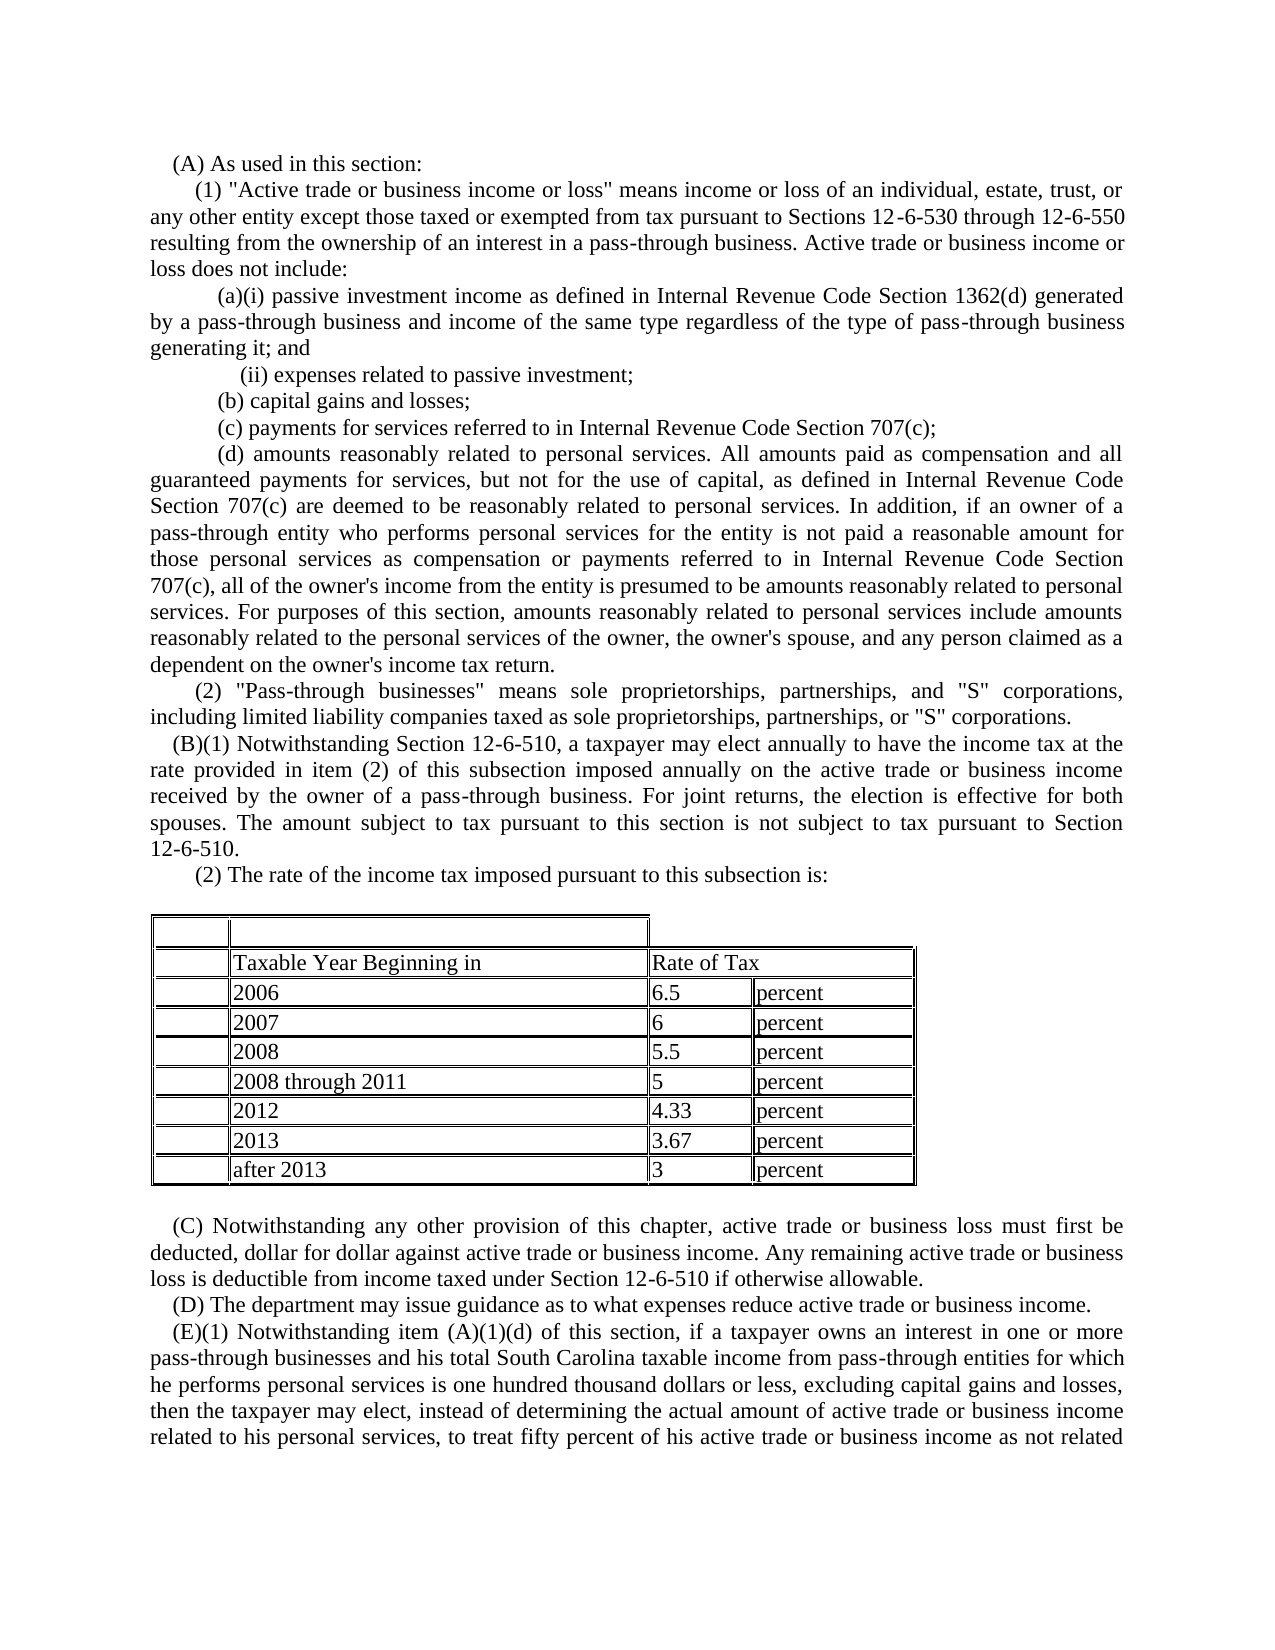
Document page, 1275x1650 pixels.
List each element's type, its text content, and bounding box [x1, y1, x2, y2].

table_header [230, 918, 648, 946]
text (d) amounts reasonably related to personal services. All amounts paid as compensation and all guaranteed payments for services, but not for the use of capital, as defined in Internal Revenue Code Section 707(c) are deemed to be reasonably related to personal services. In addition, if an owner of a pass-through entity who performs personal services for the entity is not paid a reasonable amount for those personal services as compensation or payments referred to in Internal Revenue Code Section 707(c), all of the owner's income from the entity is presumed to be amounts reasonably related to personal services. For purposes of this section, amounts reasonably related to personal services include amounts reasonably related to the personal services of the owner, the owner's spouse, and any person claimed as a dependent on the owner's income tax return. [150, 440, 1125, 677]
table_cell [154, 1005, 228, 1035]
text (a)(i) passive investment income as defined in Internal Revenue Code Section 1362(d) generated by a pass-through business and income of the same type regardless of the type of pass-through business generating it; and [150, 282, 1125, 361]
table_cell percent [755, 1094, 914, 1124]
table_header [154, 918, 230, 946]
table_cell [154, 1153, 230, 1183]
table_cell after 2013 [230, 1157, 648, 1183]
text (c) payments for services referred to in Internal Revenue Code Section 707(c); [150, 413, 1125, 440]
text (b) capital gains and losses; [150, 387, 1125, 413]
text (1) "Active trade or business income or loss" means income or loss of an individual, estate, trust, or any other entity except those taxed or exempted from tax pursuant to Sections 12-6-530 through 12-6-550 resulting from the ownership of an interest in a pass-through business. Active trade or business income or loss does not include: [150, 176, 1125, 282]
table_cell [154, 946, 228, 976]
table_cell 3 [649, 1153, 753, 1183]
table_cell 5.5 [650, 1038, 751, 1064]
text (C) Notwithstanding any other provision of this chapter, active trade or business loss must first be deducted, dollar for dollar against active trade or business income. Any remaining active trade or business loss is deductible from income taxed under Section 12-6-510 if otherwise allowable. [150, 1212, 1125, 1292]
table_cell 2008 through 2011 [231, 1068, 647, 1094]
table_cell 6.5 [650, 979, 751, 1005]
text (B)(1) Notwithstanding Section 12-6-510, a taxpayer may elect annually to have the income tax at the rate provided in item (2) of this subsection imposed annually on the active trade or business income received by the owner of a pass-through business. For joint returns, the election is effective for both spouses. The amount subject to tax pursuant to this section is not subject to tax pursuant to Section 12-6-510. [150, 730, 1125, 862]
table_cell [154, 1035, 228, 1064]
table_cell 6 [650, 1009, 751, 1035]
table_cell Rate of Tax [650, 946, 915, 976]
table_cell [154, 1065, 228, 1094]
table_cell 2013 [231, 1127, 647, 1153]
text (D) The department may issue guidance as to what expenses reduce active trade or business income. [150, 1292, 1125, 1318]
table_cell percent [755, 1065, 914, 1094]
table_cell Taxable Year Beginning in [231, 950, 647, 976]
table_cell [152, 976, 230, 1005]
table_cell percent [755, 1035, 913, 1064]
text (2) The rate of the income tax imposed pursuant to this subsection is: [150, 862, 1125, 888]
table_cell percent [753, 1153, 914, 1183]
table_cell 2012 [231, 1098, 647, 1124]
text (ii) expenses related to passive investment; [150, 361, 1125, 387]
table_cell 2006 [231, 979, 647, 1005]
table_cell percent [753, 1124, 915, 1153]
table_cell percent [755, 1005, 914, 1035]
table_cell 2008 [231, 1038, 647, 1064]
table_cell percent [753, 976, 915, 1005]
table_cell 4.33 [650, 1098, 751, 1124]
table_cell 3.67 [650, 1127, 751, 1153]
table_cell 2007 [231, 1009, 647, 1035]
table_cell 5 [650, 1068, 751, 1094]
text (2) "Pass-through businesses" means sole proprietorships, partnerships, and "S" corporations, including limited liability companies taxed as sole proprietorships, partnerships, or "S" corporations. [150, 677, 1125, 730]
table_cell [154, 1094, 228, 1124]
text (A) As used in this section: [150, 150, 1125, 176]
table_cell [152, 1124, 230, 1153]
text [150, 1318, 1125, 1450]
